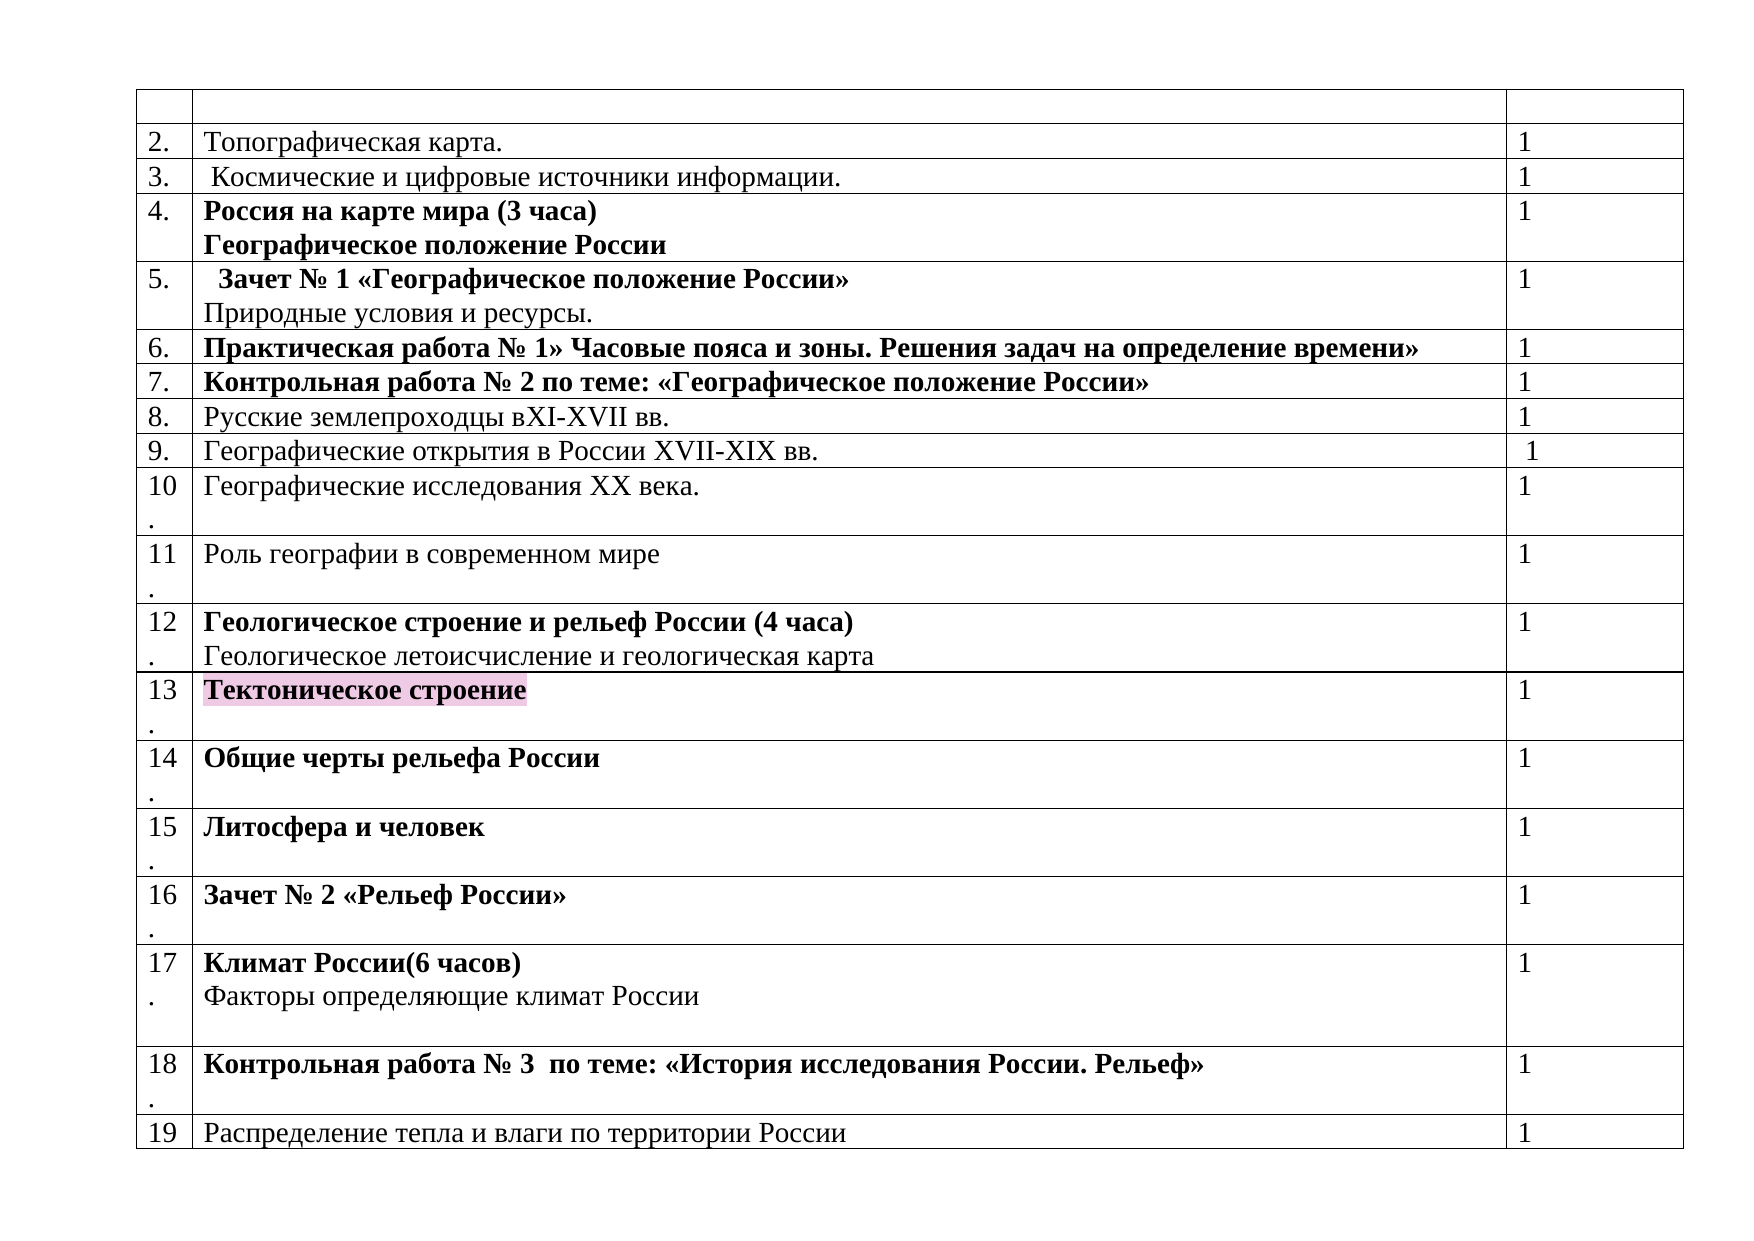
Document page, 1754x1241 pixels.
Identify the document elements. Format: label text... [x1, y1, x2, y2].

table_cell 8. [137, 399, 192, 432]
table_cell 1 [1507, 262, 1683, 329]
table_cell 13. [137, 673, 192, 739]
table_cell 1 [1507, 1047, 1683, 1114]
table_cell Русские землепроходцы вXI-XVII вв. [193, 399, 1506, 432]
table_cell 1 [1507, 364, 1683, 398]
table_cell 1 [1507, 945, 1683, 1046]
table_cell Тектоническое строение [193, 673, 1506, 739]
table_cell Контрольная работа № 3 по теме: «История исследования России. Рельеф» [193, 1047, 1506, 1114]
table_cell 1 [1507, 159, 1683, 192]
table_cell 1 [1507, 536, 1683, 603]
table_cell Географические исследования XX века. [193, 468, 1506, 535]
table_cell 3. [137, 159, 192, 192]
table_cell Россия на карте мира (3 часа) Географическое положение России [193, 194, 1506, 261]
table_cell 14. [137, 741, 192, 808]
table_cell 1 [1507, 741, 1683, 808]
table_cell 1 [1507, 877, 1683, 944]
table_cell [193, 90, 1506, 123]
table_cell Литосфера и человек [193, 809, 1506, 876]
table_cell 1 [1507, 1115, 1683, 1148]
table_cell Геологическое строение и рельеф России (4 часа) Геологическое летоисчисление и геологическая карта [193, 604, 1506, 671]
table_cell 1 [1507, 604, 1683, 671]
table_cell 1 [1507, 124, 1683, 158]
table_cell 5. [137, 262, 192, 329]
table_cell 1 [1507, 434, 1683, 467]
table_cell Зачет № 2 «Рельеф России» [193, 877, 1506, 944]
table_cell Топографическая карта. [193, 124, 1506, 158]
table_cell Космические и цифровые источники информации. [193, 159, 1506, 192]
table_cell Общие черты рельефа России [193, 741, 1506, 808]
table_cell 16. [137, 877, 192, 944]
table_cell 10. [137, 468, 192, 535]
table_cell 4. [137, 194, 192, 261]
table_cell 9. [137, 434, 192, 467]
table_cell 1 [1507, 809, 1683, 876]
table_cell 1 [1507, 194, 1683, 261]
table_cell Контрольная работа № 2 по теме: «Географическое положение России» [193, 364, 1506, 398]
table_cell 7. [137, 364, 192, 398]
table_cell 1 [1507, 468, 1683, 535]
table_cell 1 [1507, 90, 1683, 123]
table_cell Географические открытия в России XVII-XIX вв. [193, 434, 1506, 467]
table_cell 11. [137, 536, 192, 603]
table_cell 1 [1507, 399, 1683, 432]
table_cell 1 [1507, 330, 1683, 363]
table_cell 18. [137, 1047, 192, 1114]
table_cell Роль географии в современном мире [193, 536, 1506, 603]
table_cell 12. [137, 604, 192, 671]
table_cell Практическая работа № 1» Часовые пояса и зоны. Решения задач на определение времени» [193, 330, 1506, 363]
table_cell 15. [137, 809, 192, 876]
table_cell Зачет № 1 «Географическое положение России» Природные условия и ресурсы. [193, 262, 1506, 329]
table_cell 17. [137, 945, 192, 1046]
table_cell 19. [137, 1115, 192, 1148]
table_cell 6. [137, 330, 192, 363]
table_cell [193, 1115, 1506, 1148]
table_cell 2. [137, 124, 192, 158]
table_cell Климат России(6 часов) Факторы определяющие климат России [193, 945, 1506, 1046]
table_cell 1 [1507, 673, 1683, 739]
table_cell 1. [137, 90, 192, 123]
